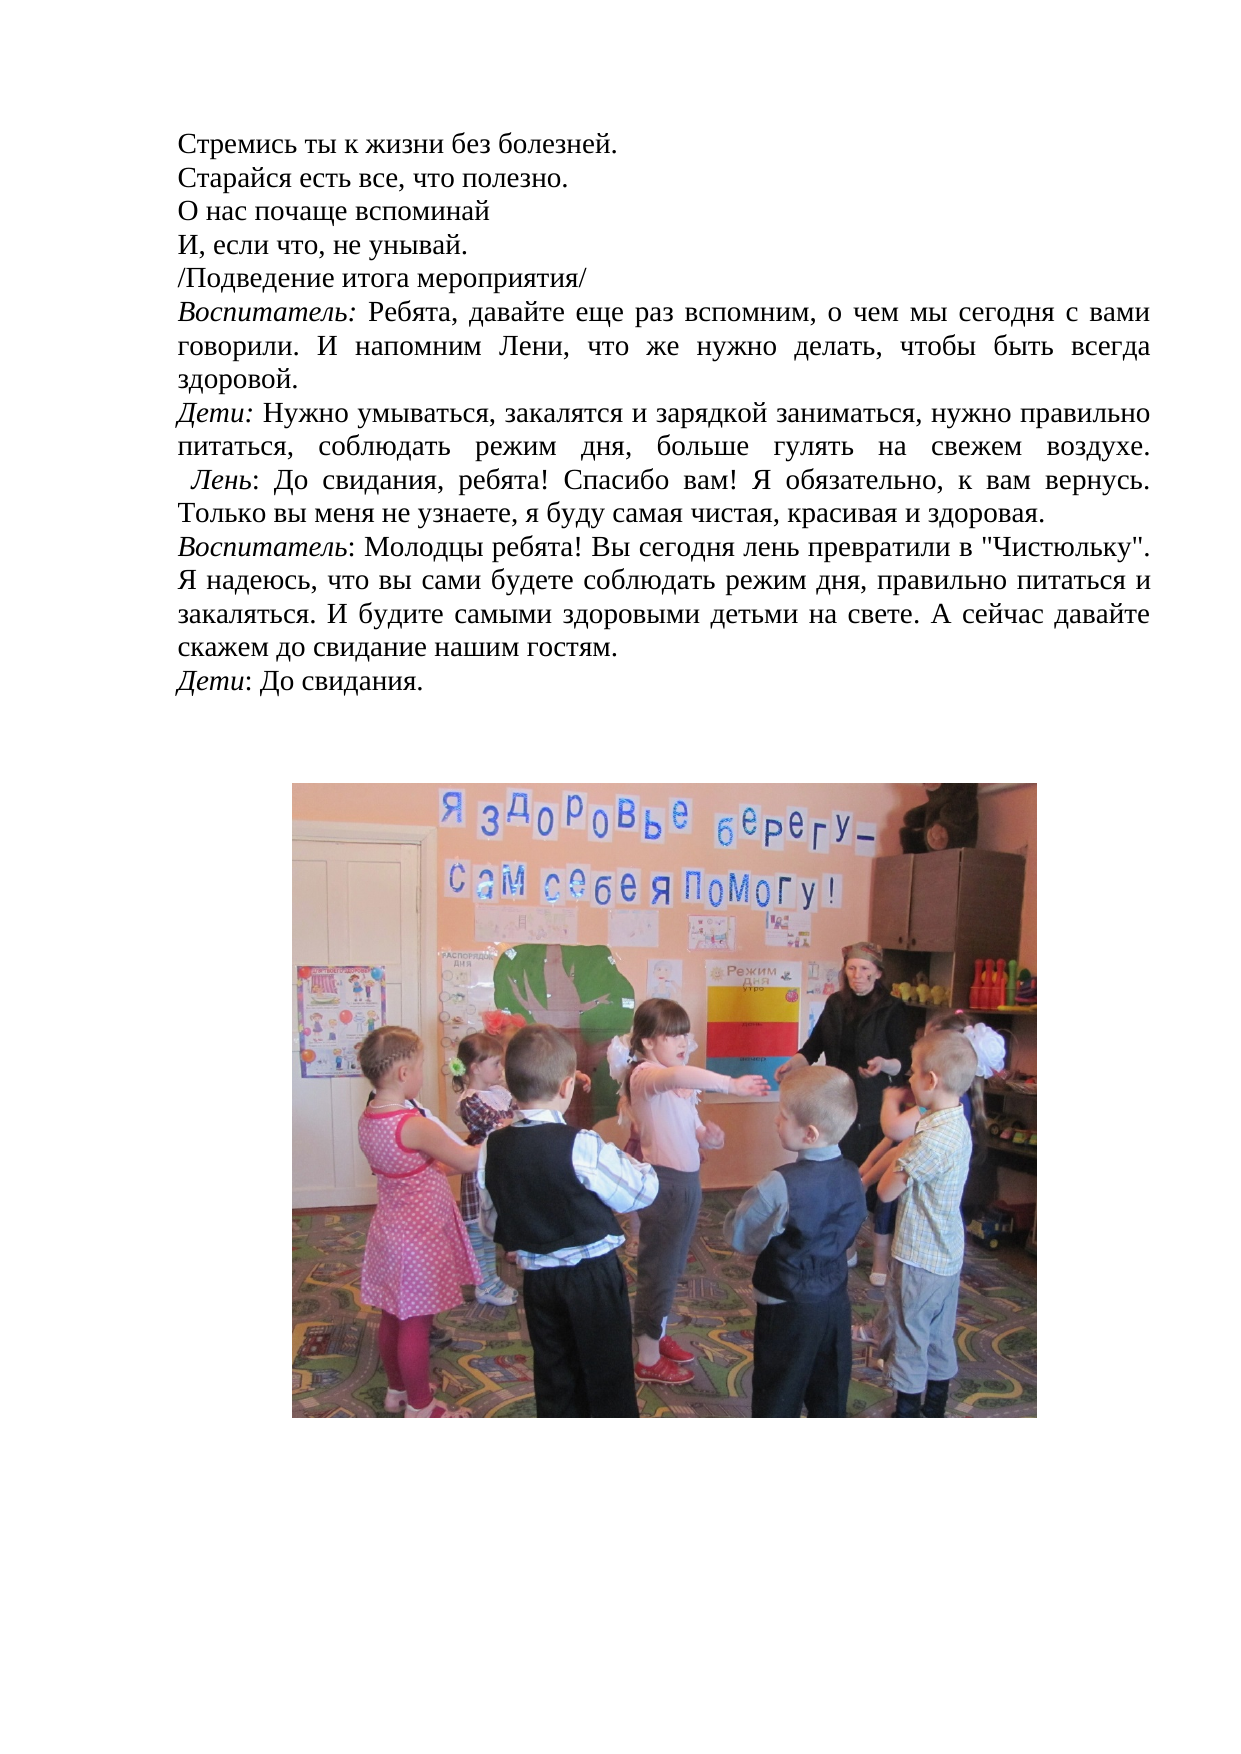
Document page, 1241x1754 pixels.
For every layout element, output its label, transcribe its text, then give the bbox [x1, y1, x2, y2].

text /Подведение итога мероприятия/ [177, 261, 1152, 294]
text Стремись ты к жизни без болезней. [177, 126, 1152, 160]
picture [292, 783, 1037, 1418]
text И, если что, не унывай. [177, 227, 1152, 261]
text О нас почаще вспоминай [177, 193, 1152, 227]
text Дети: До свидания. [177, 663, 1152, 697]
text Старайся есть все, что полезно. [177, 160, 1152, 193]
text Дети: Нужно умываться, закалятся и зарядкой заниматься, нужно правильно питаться, соблюдать режим дня, больше гулять на свежем воздухе. Лень: До свидания, ребята! Спасибо вам! Я обязательно, к вам вернусь. Только вы меня не узнаете, я буду самая чистая, красивая и здоровая. [177, 395, 1152, 529]
text Воспитатель: Молодцы ребята! Вы сегодня лень превратили в "Чистюльку". Я надеюсь, что вы сами будете соблюдать режим дня, правильно питаться и закаляться. И будите самыми здоровыми детьми на свете. А сейчас давайте скажем до свидание нашим гостям. [177, 529, 1152, 663]
text Воспитатель: Ребята, давайте еще раз вспомним, о чем мы сегодня с вами говорили. И напомним Лени, что же нужно делать, чтобы быть всегда здоровой. [177, 294, 1152, 395]
